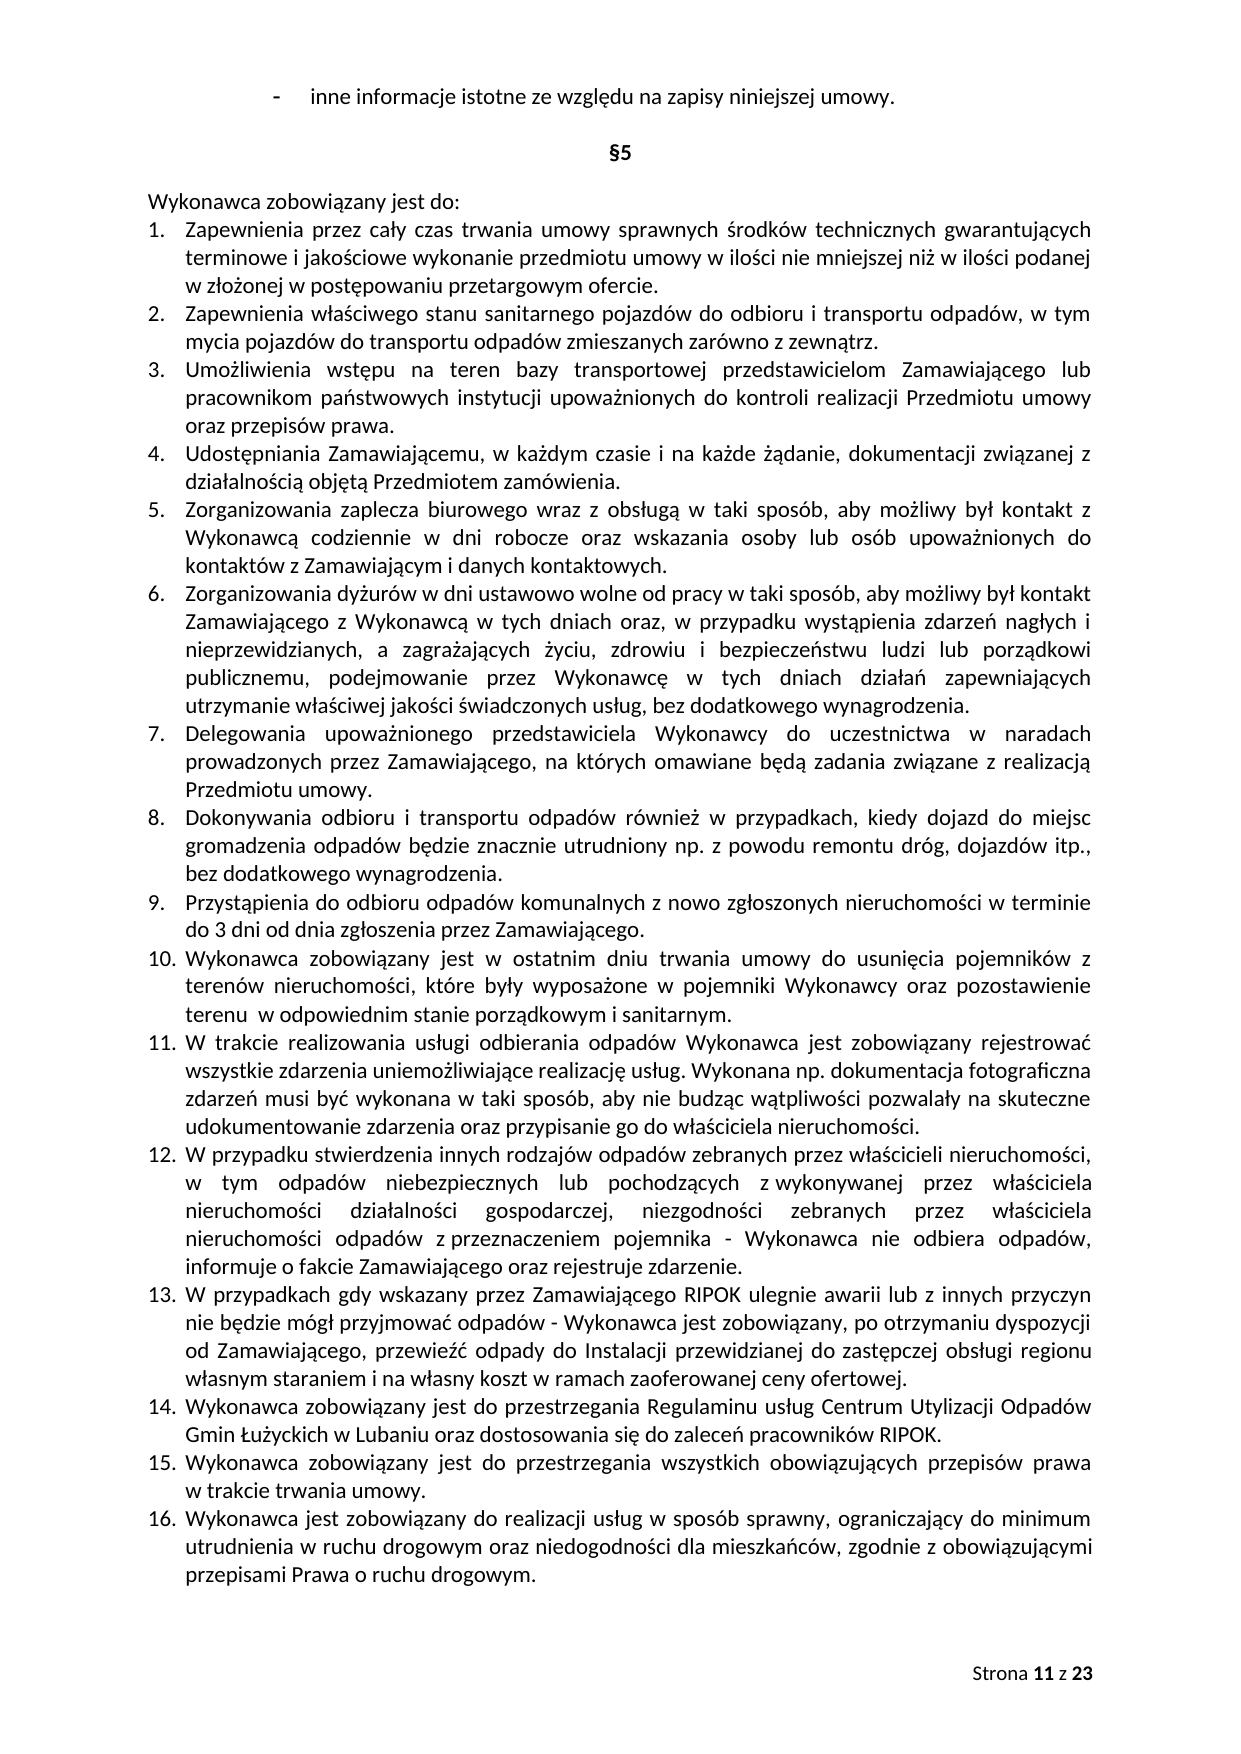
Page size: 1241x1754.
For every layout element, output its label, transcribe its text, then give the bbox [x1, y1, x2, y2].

list Dokonywania odbioru i transportu odpadów również w przypadkach, kiedy dojazd do miejsc gromadzenia odpadów będzie znacznie utrudniony np. z powodu remontu dróg, dojazdów itp., bez dodatkowego wynagrodzenia. [148, 803, 1093, 888]
list W przypadku stwierdzenia innych rodzajów odpadów zebranych przez właścicieli nieruchomości, w tym odpadów niebezpiecznych lub pochodzących z wykonywanej przez właściciela nieruchomości działalności gospodarczej, niezgodności zebranych przez właściciela nieruchomości odpadów z przeznaczeniem pojemnika - Wykonawca nie odbiera odpadów, informuje o fakcie Zamawiającego oraz rejestruje zdarzenie. [148, 1140, 1093, 1280]
list W przypadkach gdy wskazany przez Zamawiającego RIPOK ulegnie awarii lub z innych przyczyn nie będzie mógł przyjmować odpadów - Wykonawca jest zobowiązany, po otrzymaniu dyspozycji od Zamawiającego, przewieźć odpady do Instalacji przewidzianej do zastępczej obsługi regionu własnym staraniem i na własny koszt w ramach zaoferowanej ceny ofertowej. [148, 1280, 1093, 1392]
list Wykonawca jest zobowiązany do realizacji usług w sposób sprawny, ograniczający do minimum utrudnienia w ruchu drogowym oraz niedogodności dla mieszkańców, zgodnie z obowiązującymi przepisami Prawa o ruchu drogowym. [148, 1504, 1093, 1588]
list Zorganizowania zaplecza biurowego wraz z obsługą w taki sposób, aby możliwy był kontakt z Wykonawcą codziennie w dni robocze oraz wskazania osoby lub osób upoważnionych do kontaktów z Zamawiającym i danych kontaktowych. [148, 495, 1093, 579]
list W trakcie realizowania usługi odbierania odpadów Wykonawca jest zobowiązany rejestrować wszystkie zdarzenia uniemożliwiające realizację usług. Wykonana np. dokumentacja fotograficzna zdarzeń musi być wykonana w taki sposób, aby nie budząc wątpliwości pozwalały na skuteczne udokumentowanie zdarzenia oraz przypisanie go do właściciela nieruchomości. [148, 1028, 1093, 1140]
list Zapewnienia właściwego stanu sanitarnego pojazdów do odbioru i transportu odpadów, w tym mycia pojazdów do transportu odpadów zmieszanych zarówno z zewnątrz. [148, 299, 1093, 355]
list Wykonawca zobowiązany jest do przestrzegania wszystkich obowiązujących przepisów prawa w trakcie trwania umowy. [148, 1448, 1093, 1504]
text §5 [148, 138, 1093, 166]
list Delegowania upoważnionego przedstawiciela Wykonawcy do uczestnictwa w naradach prowadzonych przez Zamawiającego, na których omawiane będą zadania związane z realizacją Przedmiotu umowy. [148, 719, 1093, 803]
list Umożliwienia wstępu na teren bazy transportowej przedstawicielom Zamawiającego lub pracownikom państwowych instytucji upoważnionych do kontroli realizacji Przedmiotu umowy oraz przepisów prawa. [148, 355, 1093, 439]
list Przystąpienia do odbioru odpadów komunalnych z nowo zgłoszonych nieruchomości w terminie do 3 dni od dnia zgłoszenia przez Zamawiającego. [148, 888, 1093, 944]
list Zorganizowania dyżurów w dni ustawowo wolne od pracy w taki sposób, aby możliwy był kontakt Zamawiającego z Wykonawcą w tych dniach oraz, w przypadku wystąpienia zdarzeń nagłych i nieprzewidzianych, a zagrażających życiu, zdrowiu i bezpieczeństwu ludzi lub porządkowi publicznemu, podejmowanie przez Wykonawcę w tych dniach działań zapewniających utrzymanie właściwej jakości świadczonych usług, bez dodatkowego wynagrodzenia. [148, 579, 1093, 719]
list Zapewnienia przez cały czas trwania umowy sprawnych środków technicznych gwarantujących terminowe i jakościowe wykonanie przedmiotu umowy w ilości nie mniejszej niż w ilości podanej w złożonej w postępowaniu przetargowym ofercie. [148, 215, 1093, 299]
text Wykonawca zobowiązany jest do: [148, 187, 1093, 215]
list Udostępniania Zamawiającemu, w każdym czasie i na każde żądanie, dokumentacji związanej z działalnością objętą Przedmiotem zamówienia. [148, 439, 1093, 495]
list Wykonawca zobowiązany jest w ostatnim dniu trwania umowy do usunięcia pojemników z terenów nieruchomości, które były wyposażone w pojemniki Wykonawcy oraz pozostawienie terenu w odpowiednim stanie porządkowym i sanitarnym. [148, 944, 1093, 1028]
list inne informacje istotne ze względu na zapisy niniejszej umowy. [273, 82, 1093, 110]
list Wykonawca zobowiązany jest do przestrzegania Regulaminu usług Centrum Utylizacji Odpadów Gmin Łużyckich w Lubaniu oraz dostosowania się do zaleceń pracowników RIPOK. [148, 1392, 1093, 1448]
